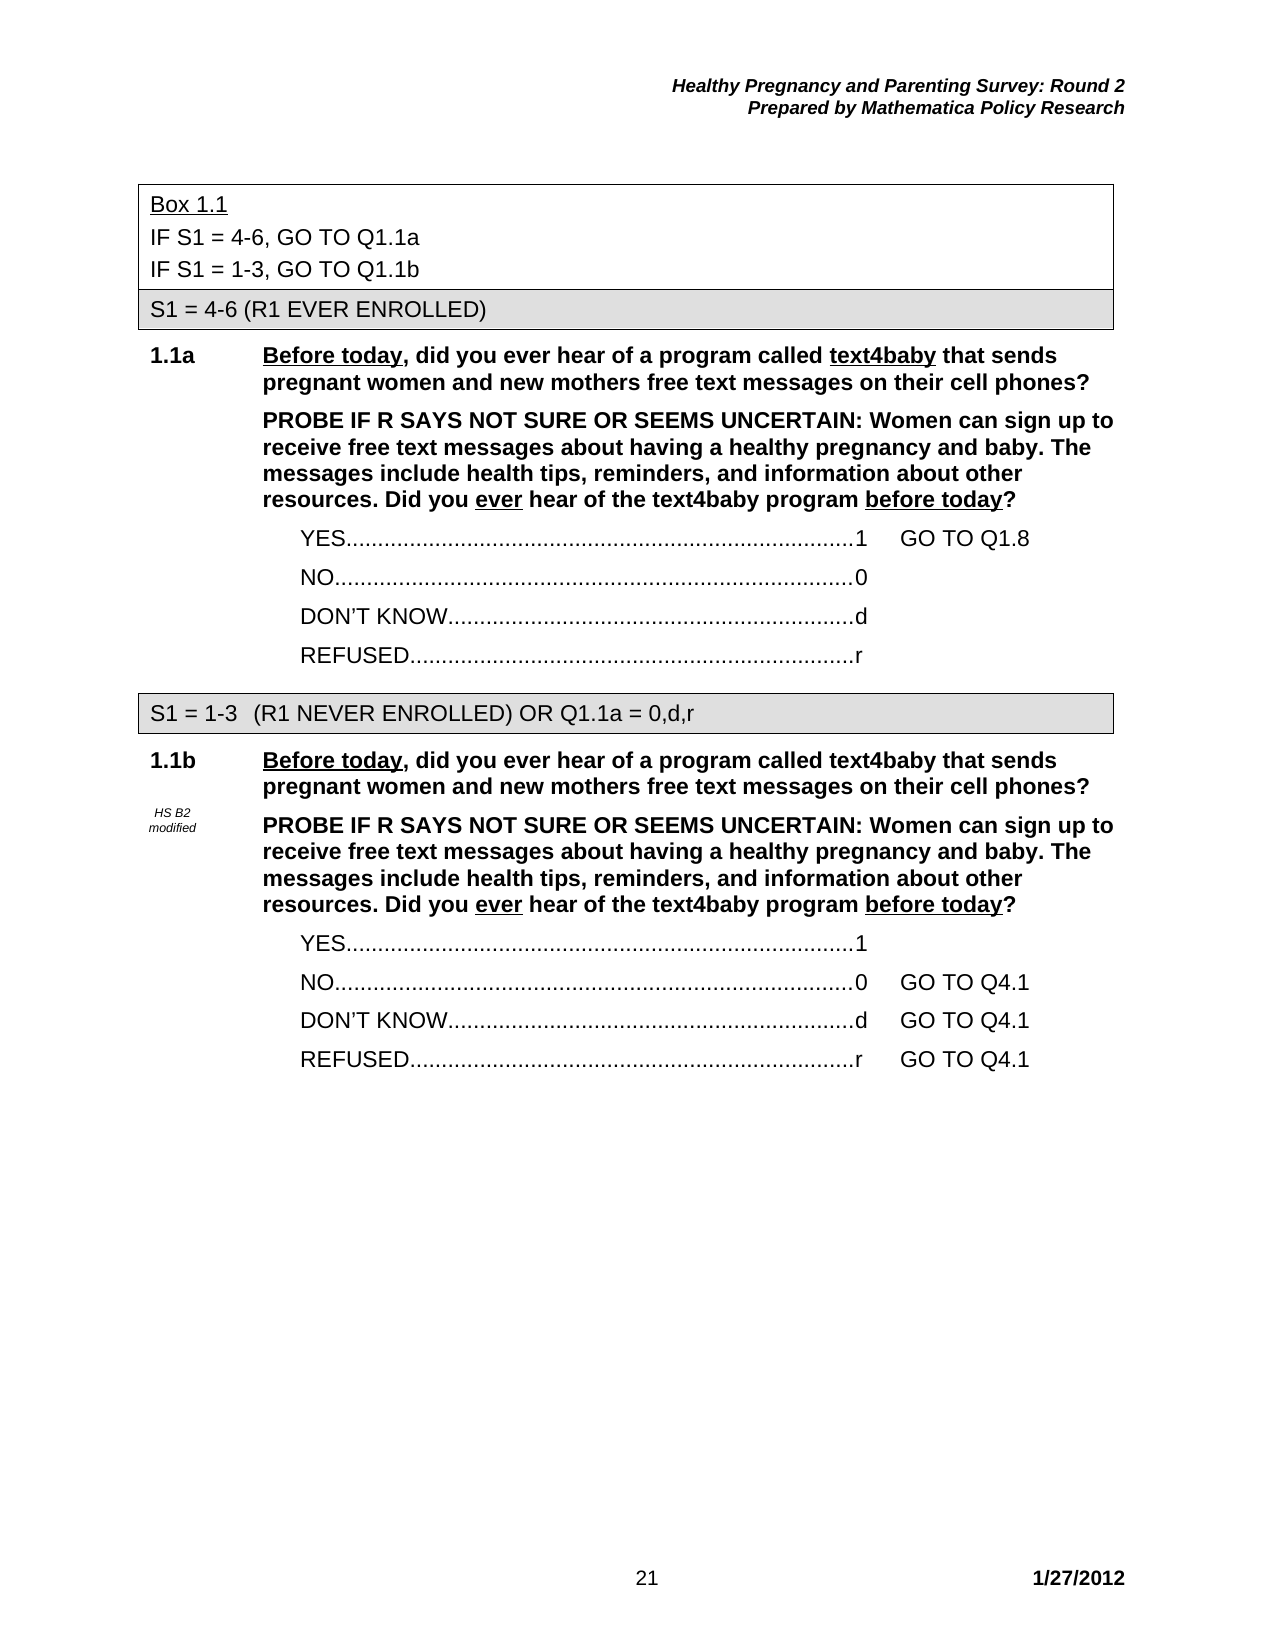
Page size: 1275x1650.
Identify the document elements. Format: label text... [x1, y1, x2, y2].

text 1.1b Before today, did you ever hear of a program called text4baby that sends pregnant women and new mothers free text messages on their cell phones? [150, 747, 1125, 799]
text PROBE IF R SAYS NOT SURE OR SEEMS UNCERTAIN: Women can sign up to receive free text messages about having a healthy pregnancy and baby. The messages include health tips, reminders, and information about other resources. Did you ever hear of the text4baby program before today? [150, 812, 1125, 917]
text REFUSED r GO TO Q4.1 [300, 1046, 1125, 1073]
table_header S1 = 1-3 (R1 NEVER ENROLLED) OR Q1.1a = 0,d,r [139, 694, 1113, 733]
table_cell S1 = 4-6 (R1 EVER ENROLLED) [139, 290, 1113, 328]
text PROBE IF R SAYS NOT SURE OR SEEMS UNCERTAIN: Women can sign up to receive free text messages about having a healthy pregnancy and baby. The messages include health tips, reminders, and information about other resources. Did you ever hear of the text4baby program before today? [150, 407, 1125, 513]
text YES 1 [300, 930, 1125, 956]
text DON’T KNOW d GO TO Q4.1 [300, 1007, 1125, 1034]
text REFUSED r [150, 642, 1125, 668]
text NO 0 [150, 564, 1125, 590]
text DON’T KNOW d [150, 603, 1125, 629]
table_header Box 1.1 IF S1 = 4-6, GO TO Q1.1a IF S1 = 1-3, GO TO Q1.1b [139, 185, 1113, 289]
text YES 1 GO TO Q1.8 [150, 525, 1125, 552]
text 1.1a Before today, did you ever hear of a program called text4baby that sends pregnant women and new mothers free text messages on their cell phones? [150, 342, 1125, 395]
text NO 0 GO TO Q4.1 [300, 968, 1125, 995]
